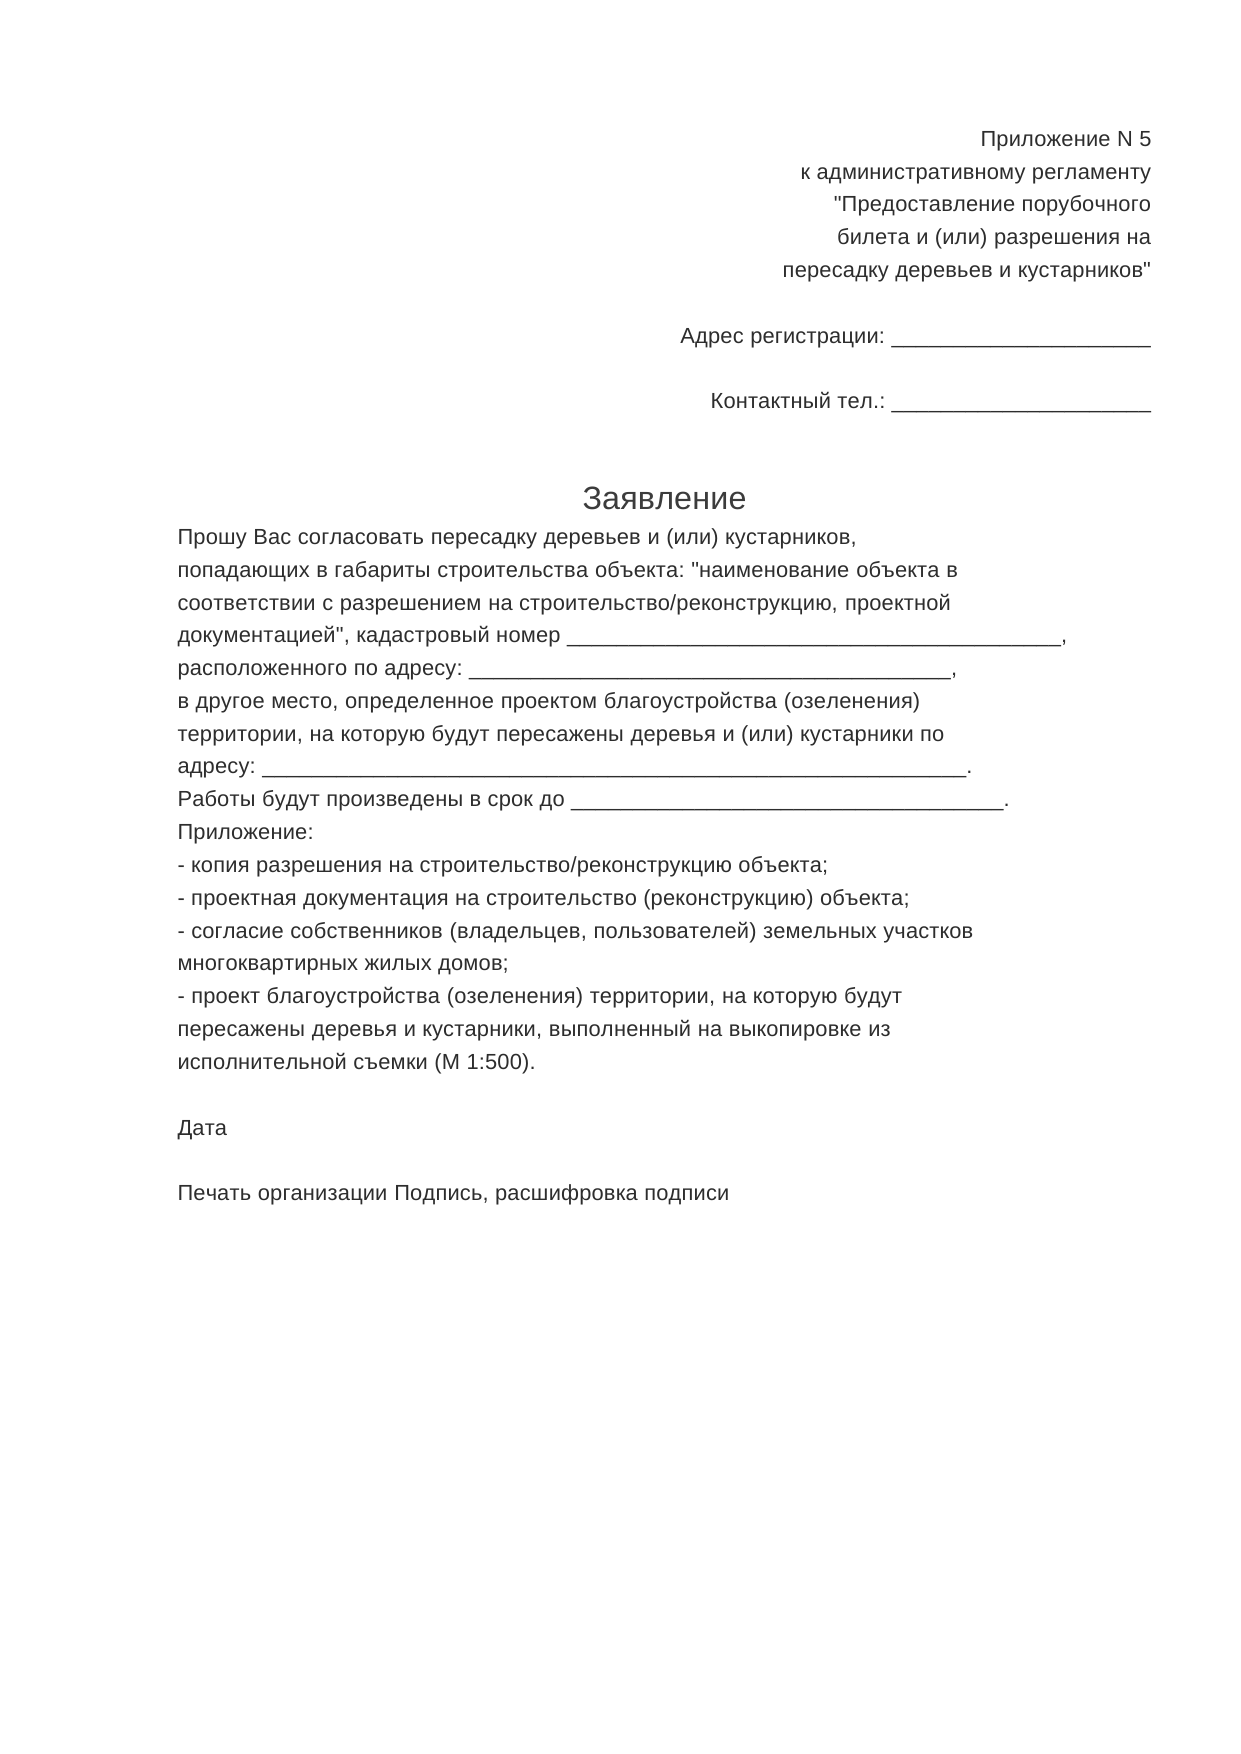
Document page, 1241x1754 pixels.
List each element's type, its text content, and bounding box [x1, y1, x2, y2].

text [177, 118, 1152, 413]
text Заявление [177, 479, 1152, 516]
text Прошу Вас согласовать пересадку деревьев и (или) кустарников, попадающих в габариты строительства объекта: "наименование объекта в соответствии с разрешением на строительство/реконструкцию, проектной документацией", кадастровый номер ________________________________________, расположенного по адресу: _______________________________________, в другое место, определенное проектом благоустройства (озеленения) территории, на которую будут пересажены деревья и (или) кустарники по адресу: _________________________________________________________. Работы будут произведены в срок до ___________________________________. Приложение: - копия разрешения на строительство/реконструкцию объекта; - проектная документация на строительство (реконструкцию) объекта; - согласие собственников (владельцев, пользователей) земельных участков многоквартирных жилых домов; - проект благоустройства (озеленения) территории, на которую будут пересажены деревья и кустарники, выполненный на выкопировке из исполнительной съемки (М 1:500). Дата Печать организации Подпись, расшифровка подписи [177, 516, 1152, 1205]
